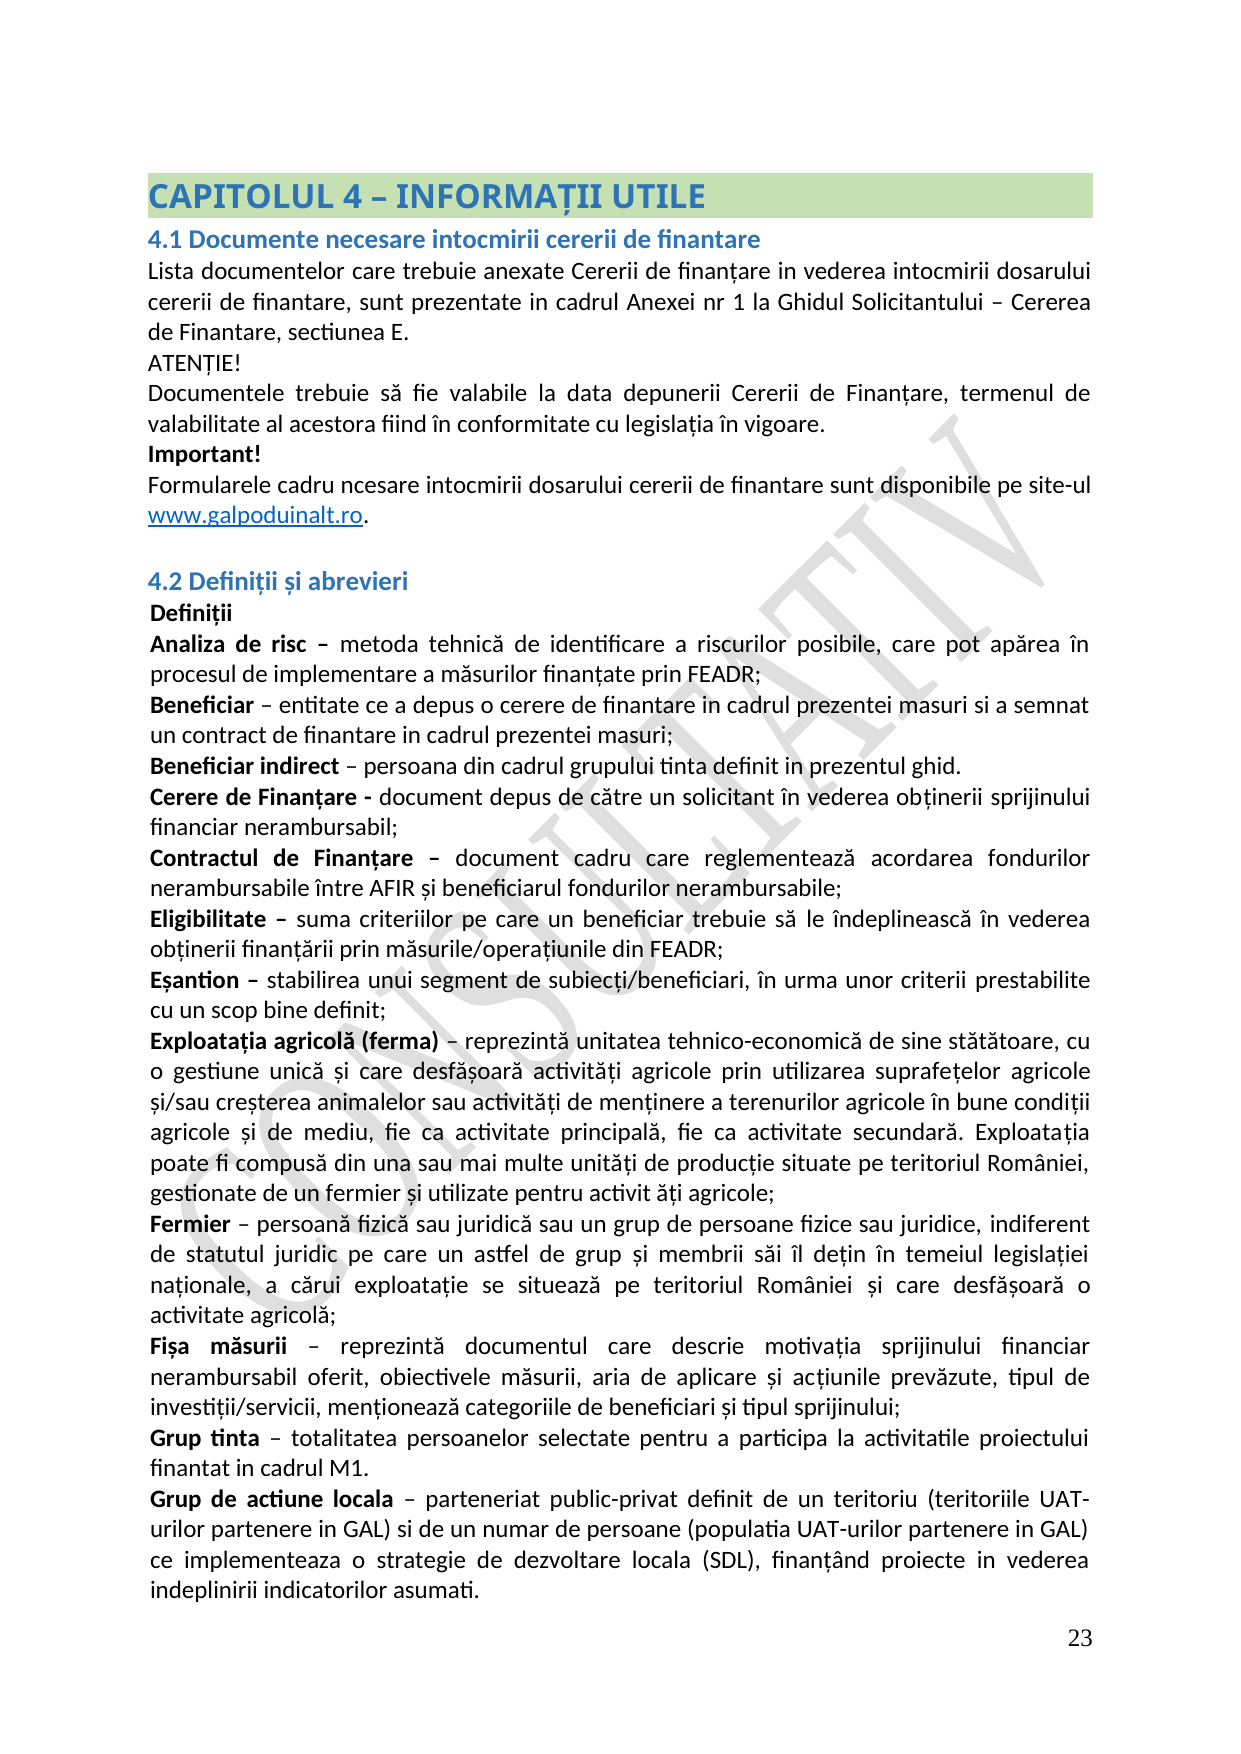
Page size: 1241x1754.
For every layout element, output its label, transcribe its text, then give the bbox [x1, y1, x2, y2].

text Grup de actiune locala – parteneriat public-privat definit de un teritoriu (teritoriile UAT-urilor partenere in GAL) si de un numar de persoane (populatia UAT-urilor partenere in GAL) ce implementeaza o strategie de dezvoltare locala (SDL), finanţând proiecte in vederea indeplinirii indicatorilor asumati. [150, 1483, 1091, 1605]
text Formularele cadru ncesare intocmirii dosarului cererii de finantare sunt disponibile pe site-ul www.galpoduinalt.ro. [148, 469, 1093, 530]
subtitle 4.1 Documente necesare intocmirii cererii de finantare [148, 222, 1093, 255]
text Exploatația agricolă (ferma) – reprezintă unitatea tehnico-economică de sine stătătoare, cu o gestiune unică și care desfășoară activități agricole prin utilizarea suprafețelor agricole și/sau creșterea animalelor sau activități de menținere a terenurilor agricole în bune condiții agricole și de mediu, fie ca activitate principală, fie ca activitate secundară. Exploatația poate fi compusă din una sau mai multe unități de producţie situate pe teritoriul României, gestionate de un fermier și utilizate pentru activit ăţi agricole; [150, 1025, 1091, 1208]
text Documentele trebuie să fie valabile la data depunerii Cererii de Finanţare, termenul de valabilitate al acestora fiind în conformitate cu legislaţia în vigoare. [148, 377, 1093, 438]
text Lista documentelor care trebuie anexate Cererii de finanţare in vederea intocmirii dosarului cererii de finantare, sunt prezentate in cadrul Anexei nr 1 la Ghidul Solicitantului – Cererea de Finantare, sectiunea E. [148, 255, 1093, 347]
subtitle 4.2 Definiţii şi abrevieri [148, 564, 1093, 598]
text Beneficiar – entitate ce a depus o cerere de finantare in cadrul prezentei masuri si a semnat un contract de finantare in cadrul prezentei masuri; [150, 689, 1091, 750]
text Contractul de Finanțare – document cadru care reglementează acordarea fondurilor nerambursabile între AFIR și beneficiarul fondurilor nerambursabile; [150, 842, 1091, 903]
text Eligibilitate – suma criteriilor pe care un beneficiar trebuie să le îndeplinească în vederea obținerii finanțării prin măsurile/operațiunile din FEADR; [150, 903, 1091, 964]
text Fișa măsurii – reprezintă documentul care descrie motivația sprijinului financiar nerambursabil oferit, obiectivele măsurii, aria de aplicare și acțiunile prevăzute, tipul de investiții/servicii, menționează categoriile de beneficiari și tipul sprijinului; [150, 1330, 1091, 1422]
text Eşantion – stabilirea unui segment de subiecți/beneficiari, în urma unor criterii prestabilite cu un scop bine definit; [150, 964, 1091, 1025]
text Fermier – persoană fizică sau juridică sau un grup de persoane fizice sau juridice, indiferent de statutul juridic pe care un astfel de grup şi membrii săi îl deţin în temeiul legislaţiei naţionale, a cărui exploataţie se situează pe teritoriul României şi care desfăşoară o activitate agricolă; [150, 1208, 1091, 1330]
text Definiţii [150, 598, 1093, 628]
text ATENŢIE! [148, 347, 1093, 377]
text Analiza de risc – metoda tehnică de identificare a riscurilor posibile, care pot apărea în procesul de implementare a măsurilor finanţate prin FEADR; [150, 628, 1091, 689]
text Grup tinta – totalitatea persoanelor selectate pentru a participa la activitatile proiectului finantat in cadrul M1. [150, 1422, 1091, 1483]
text Important! [148, 438, 1093, 469]
text Beneficiar indirect – persoana din cadrul grupului tinta definit in prezentul ghid. [150, 750, 1091, 781]
text Cerere de Finanţare - document depus de către un solicitant în vederea obținerii sprijinului financiar nerambursabil; [150, 781, 1091, 842]
subtitle Capitolul 4 – Informații utile [148, 173, 1093, 218]
